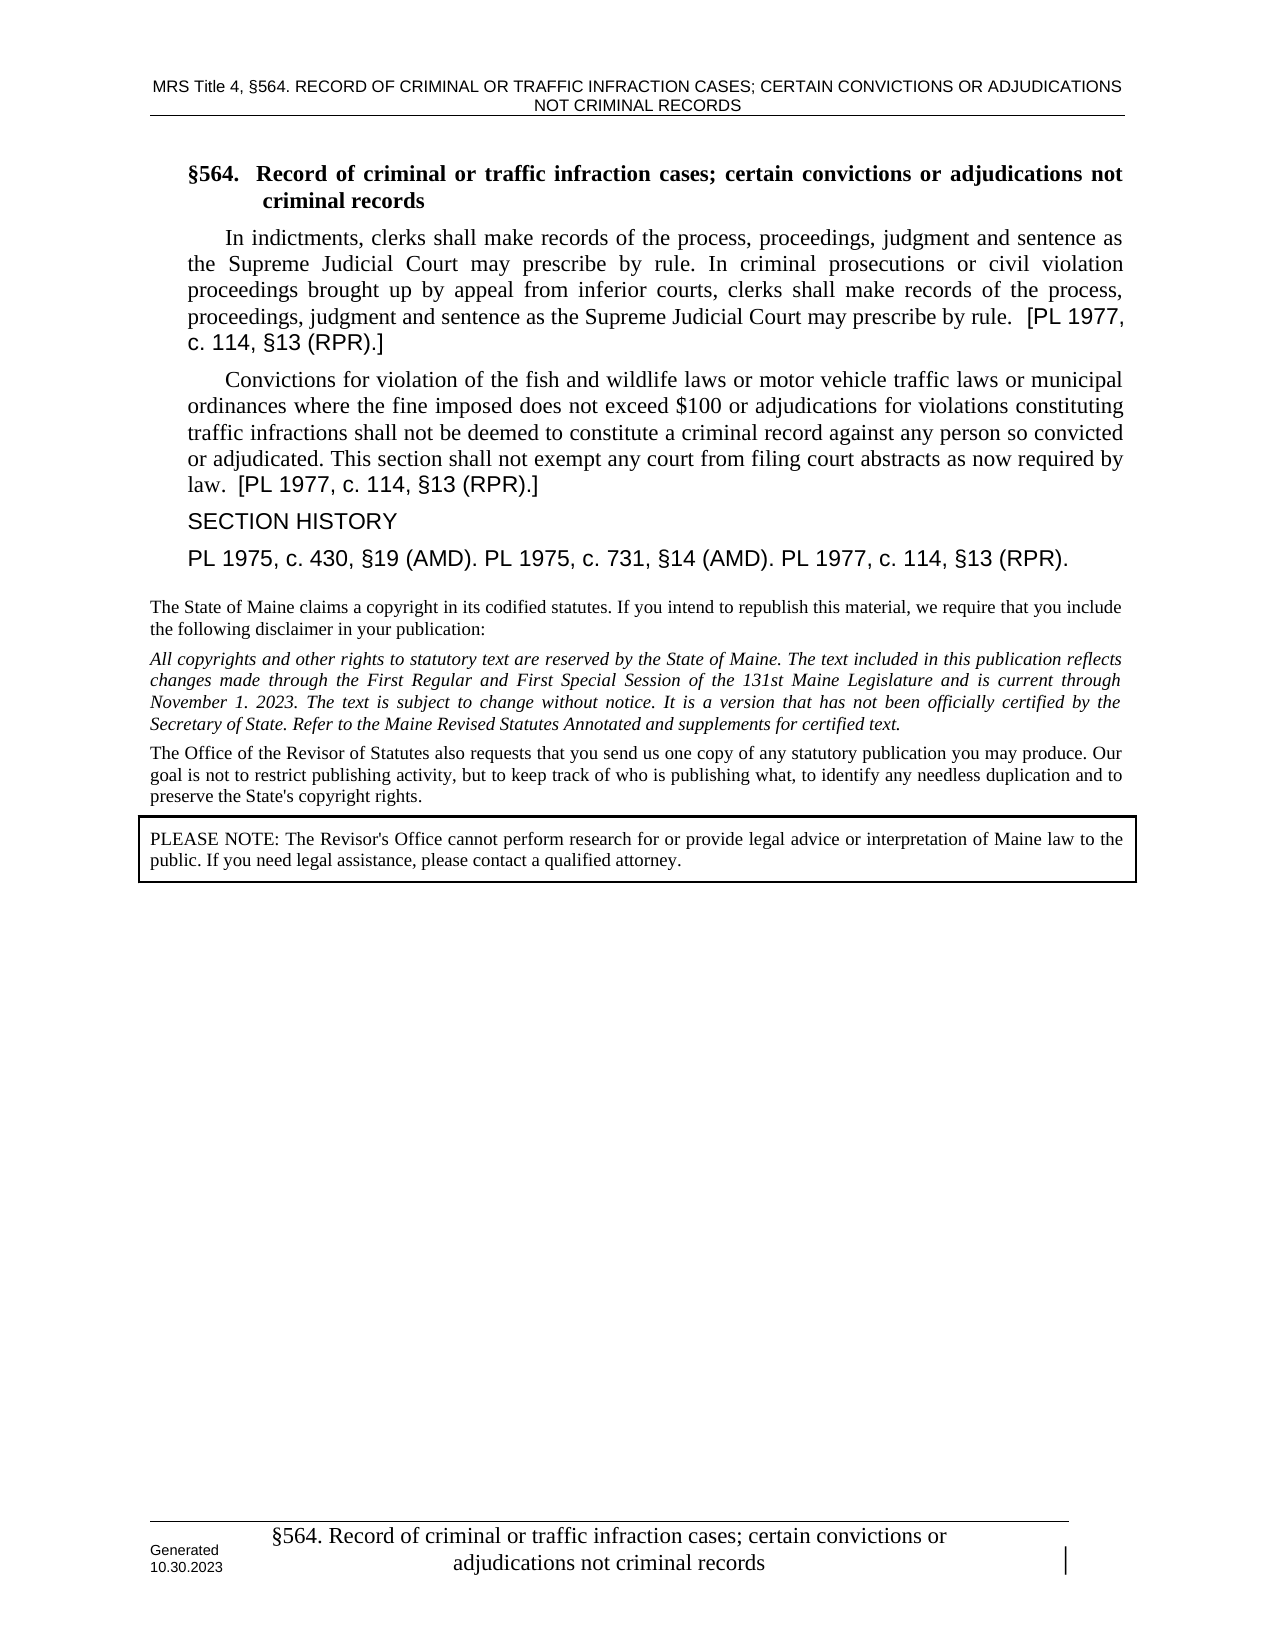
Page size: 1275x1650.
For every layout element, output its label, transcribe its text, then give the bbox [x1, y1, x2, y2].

text The Office of the Revisor of Statutes also requests that you send us one copy of any statutory publication you may produce. Our goal is not to restrict publishing activity, but to keep track of who is publishing what, to identify any needless duplication and to preserve the State's copyright rights. [150, 742, 1125, 807]
text The State of Maine claims a copyright in its codified statutes. If you intend to republish this material, we require that you include the following disclaimer in your publication: [150, 596, 1125, 639]
text §564. Record of criminal or traffic infraction cases; certain convictions or adjudications not criminal records [187, 160, 1125, 213]
text In indictments, clerks shall make records of the process, proceedings, judgment and sentence as the Supreme Judicial Court may prescribe by rule. In criminal prosecutions or civil violation proceedings brought up by appeal from inferior courts, clerks shall make records of the process, proceedings, judgment and sentence as the Supreme Judicial Court may prescribe by rule. [PL 1977, c. 114, §13 (RPR).] [187, 223, 1125, 355]
text PL 1975, c. 430, §19 (AMD). PL 1975, c. 731, §14 (AMD). PL 1977, c. 114, §13 (RPR). [187, 545, 1125, 571]
text All copyrights and other rights to statutory text are reserved by the State of Maine. The text included in this publication reflects changes made through the First Regular and First Special Session of the 131st Maine Legislature and is current through November 1. 2023 . The text is subject to change without notice. It is a version that has not been officially certified by the Secretary of State. Refer to the Maine Revised Statutes Annotated and supplements for certified text. [150, 648, 1125, 734]
text Convictions for violation of the fish and wildlife laws or motor vehicle traffic laws or municipal ordinances where the fine imposed does not exceed $100 or adjudications for violations constituting traffic infractions shall not be deemed to constitute a criminal record against any person so convicted or adjudicated. This section shall not exempt any court from filing court abstracts as now required by law. [PL 1977, c. 114, §13 (RPR).] [187, 366, 1125, 498]
text SECTION HISTORY [187, 508, 1125, 534]
text PLEASE NOTE: The Revisor's Office cannot perform research for or provide legal advice or interpretation of Maine law to the public. If you need legal assistance, please contact a qualified attorney. [140, 818, 1135, 881]
